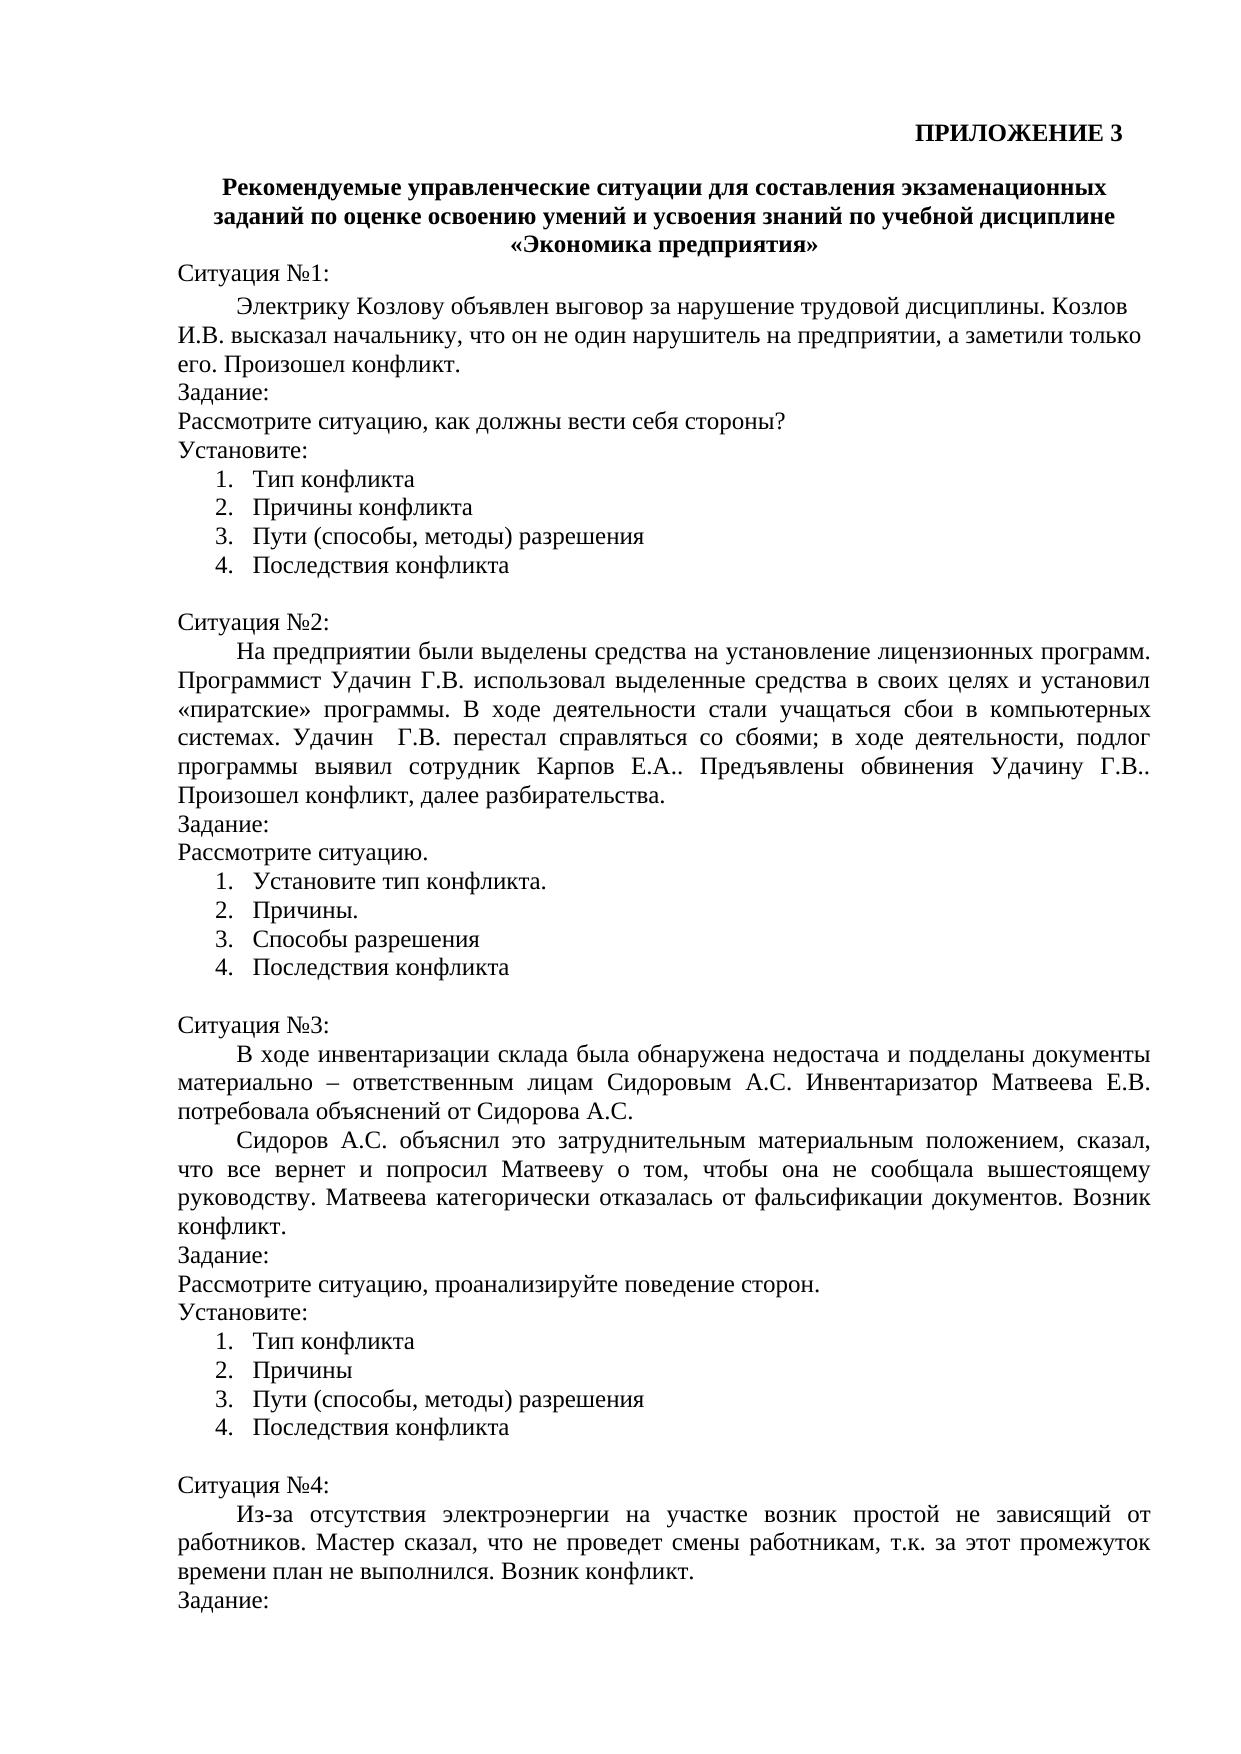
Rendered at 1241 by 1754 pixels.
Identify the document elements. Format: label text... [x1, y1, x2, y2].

list Последствия конфликта [215, 952, 1152, 981]
text Установите: [177, 435, 1152, 464]
text Ситуация №4: [177, 1470, 1152, 1499]
text Ситуация №2: [177, 607, 1152, 636]
text Рекомендуемые управленческие ситуации для составления экзаменационных заданий по оценке освоению умений и усвоения знаний по учебной дисциплине «Экономика предприятия» [177, 172, 1152, 258]
text В ходе инвентаризации склада была обнаружена недостача и подделаны документы материально – ответственным лицам Сидоровым А.С. Инвентаризатор Матвеева Е.В. потребовала объяснений от Сидорова А.С. [177, 1039, 1152, 1125]
list Пути (способы, методы) разрешения [215, 1384, 1152, 1412]
text На предприятии были выделены средства на установление лицензионных программ. Программист Удачин Г.В. использовал выделенные средства в своих целях и установил «пиратские» программы. В ходе деятельности стали учащаться сбои в компьютерных системах. Удачин Г.В. перестал справляться со сбоями; в ходе деятельности, подлог программы выявил сотрудник Карпов Е.А.. Предъявлены обвинения Удачину Г.В.. Произошел конфликт, далее разбирательства. [177, 636, 1152, 809]
text Рассмотрите ситуацию, проанализируйте поведение сторон. [177, 1269, 1152, 1297]
text Ситуация №1: [177, 258, 1152, 287]
list Установите тип конфликта. [215, 866, 1152, 895]
text Сидоров А.С. объяснил это затруднительным материальным положением, сказал, что все вернет и попросил Матвееву о том, чтобы она не сообщала вышестоящему руководству. Матвеева категорически отказалась от фальсификации документов. Возник конфликт. [177, 1125, 1152, 1240]
list Тип конфликта [215, 464, 1152, 492]
text Рассмотрите ситуацию, как должны вести себя стороны? [177, 406, 1152, 435]
list Последствия конфликта [215, 1412, 1152, 1441]
text ПРИЛОЖЕНИЕ 3 [841, 118, 1152, 147]
list Причины. [215, 895, 1152, 924]
text Задание: [177, 1240, 1152, 1269]
text Задание: [177, 809, 1152, 837]
list Причины [215, 1355, 1152, 1384]
text Рассмотрите ситуацию. [177, 837, 1152, 866]
text Электрику Козлову объявлен выговор за нарушение трудовой дисциплины. Козлов И.В. высказал начальнику, что он не один нарушитель на предприятии, а заметили только его. Произошел конфликт. [177, 291, 1152, 377]
text Установите: [177, 1297, 1152, 1326]
text Задание: [177, 377, 1152, 406]
text Задание: [177, 1585, 1152, 1614]
list Способы разрешения [215, 924, 1152, 952]
list Тип конфликта [215, 1326, 1152, 1355]
text Из-за отсутствия электроэнергии на участке возник простой не зависящий от работников. Мастер сказал, что не проведет смены работникам, т.к. за этот промежуток времени план не выполнился. Возник конфликт. [177, 1499, 1152, 1585]
list Причины конфликта [215, 492, 1152, 521]
text Ситуация №3: [177, 1010, 1152, 1039]
list Пути (способы, методы) разрешения [215, 521, 1152, 550]
list Последствия конфликта [215, 550, 1152, 579]
